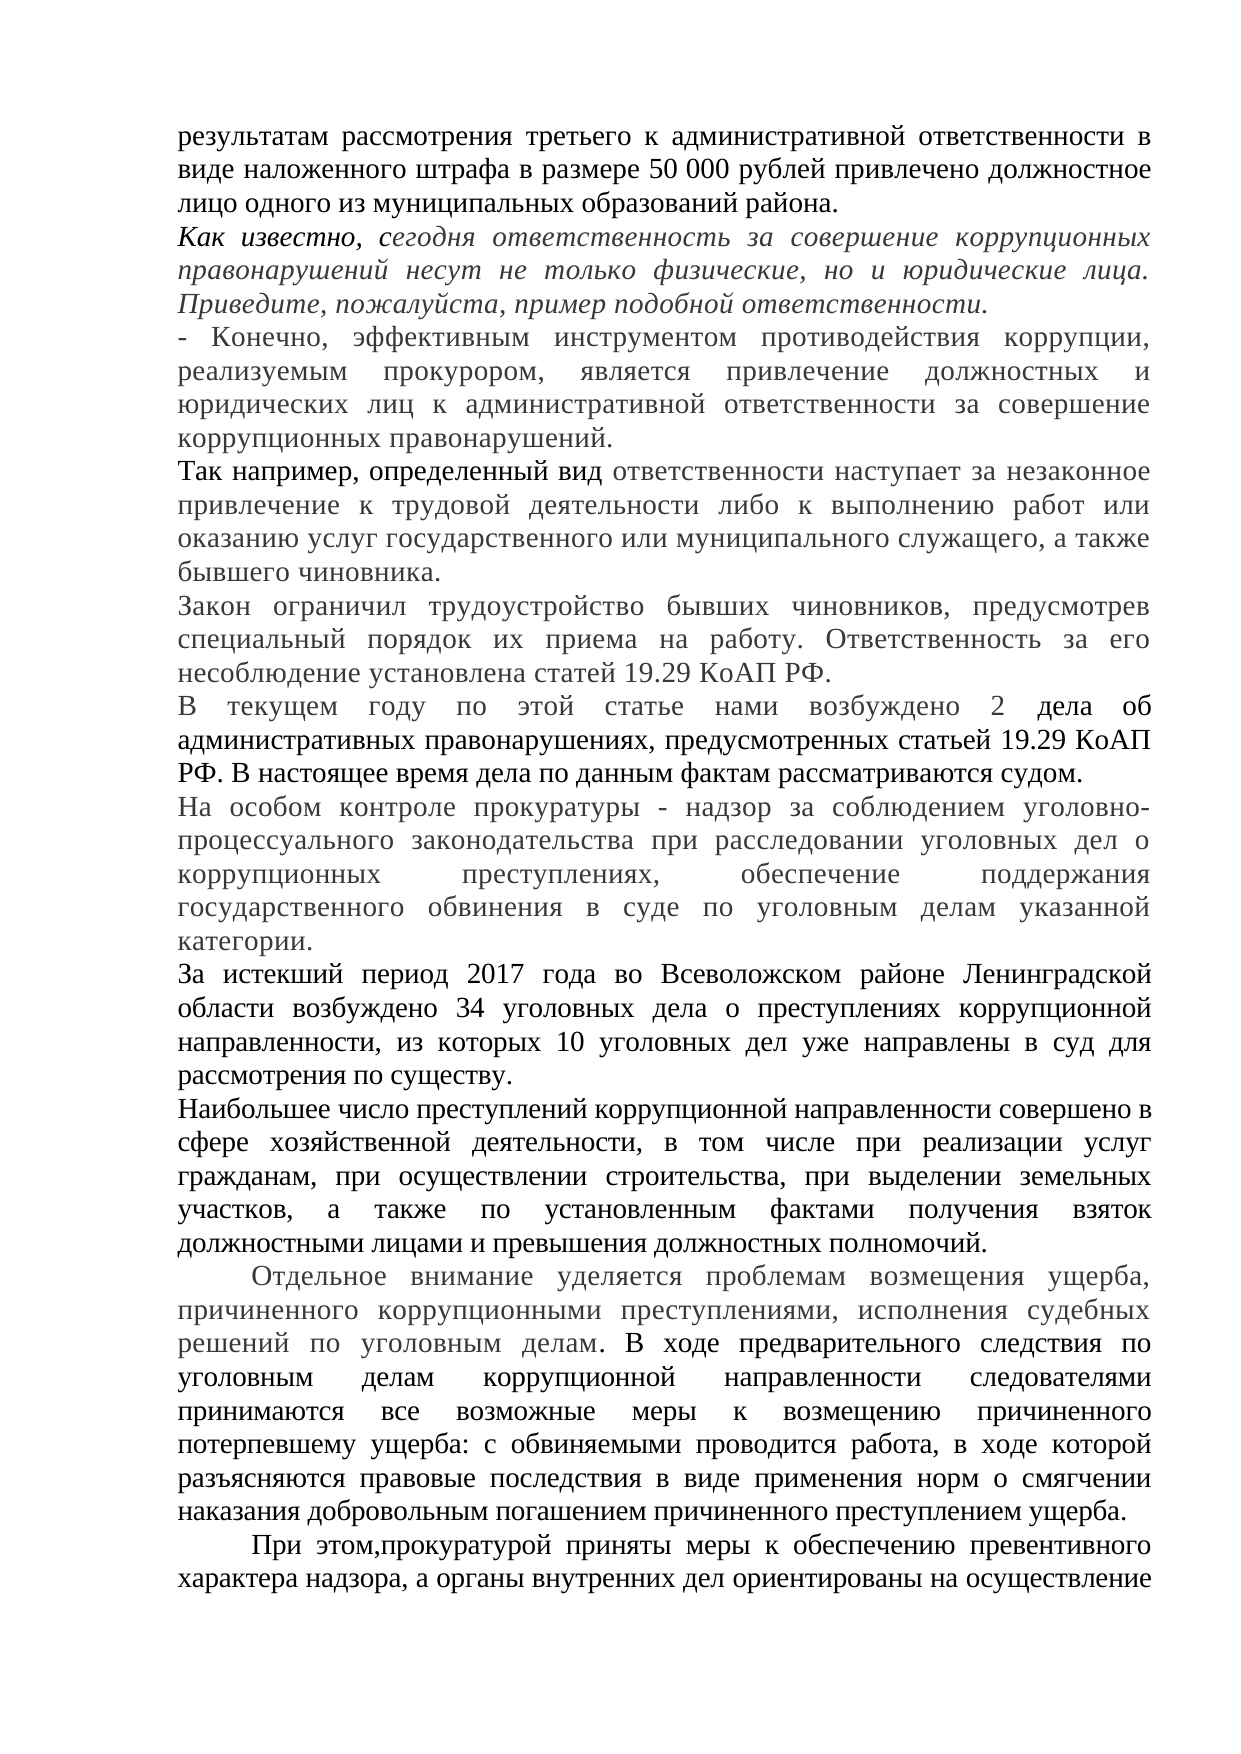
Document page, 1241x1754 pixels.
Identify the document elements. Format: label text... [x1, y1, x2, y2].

text Отдельное внимание уделяется проблемам возмещения ущерба, причиненного коррупционными преступлениями, исполнения судебных решений по уголовным делам. В ходе предварительного следствия по уголовным делам коррупционной направленности следователями принимаются все возможные меры к возмещению причиненного потерпевшему ущерба: с обвиняемыми проводится работа, в ходе которой разъясняются правовые последствия в виде применения норм о смягчении наказания добровольным погашением причиненного преступлением ущерба. [177, 1258, 1152, 1527]
text - Конечно, эффективным инструментом противодействия коррупции, реализуемым прокурором, является привлечение должностных и юридических лиц к административной ответственности за совершение коррупционных правонарушений. [177, 319, 1152, 453]
text На особом контроле прокуратуры - надзор за соблюдением уголовно-процессуального законодательства при расследовании уголовных дел о коррупционных преступлениях, обеспечение поддержания государственного обвинения в суде по уголовным делам указанной категории. [177, 789, 1152, 957]
text За истекший период 2017 года во Всеволожском районе Ленинградской области возбуждено 34 уголовных дела о преступлениях коррупционной направленности, из которых 10 уголовных дел уже направлены в суд для рассмотрения по существу. [177, 957, 1152, 1091]
text Так например, определенный вид ответственности наступает за незаконное привлечение к трудовой деятельности либо к выполнению работ или оказанию услуг государственного или муниципального служащего, а также бывшего чиновника. [177, 453, 1152, 588]
text В текущем году по этой статье нами возбуждено 2 дела об административных правонарушениях, предусмотренных статьей 19.29 КоАП РФ. В настоящее время дела по данным фактам рассматриваются судом. [177, 688, 1152, 789]
text Как известно, сегодня ответственность за совершение коррупционных правонарушений несут не только физические, но и юридические лица. Приведите, пожалуйста, пример подобной ответственности. [177, 219, 1152, 319]
text Закон ограничил трудоустройство бывших чиновников, предусмотрев специальный порядок их приема на работу. Ответственность за его несоблюдение установлена статей 19.29 КоАП РФ. [177, 588, 1152, 688]
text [177, 118, 1152, 219]
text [177, 1527, 1152, 1594]
text Наибольшее число преступлений коррупционной направленности совершено в сфере хозяйственной деятельности, в том числе при реализации услуг гражданам, при осуществлении строительства, при выделении земельных участков, а также по установленным фактами получения взяток должностными лицами и превышения должностных полномочий. [177, 1091, 1152, 1258]
